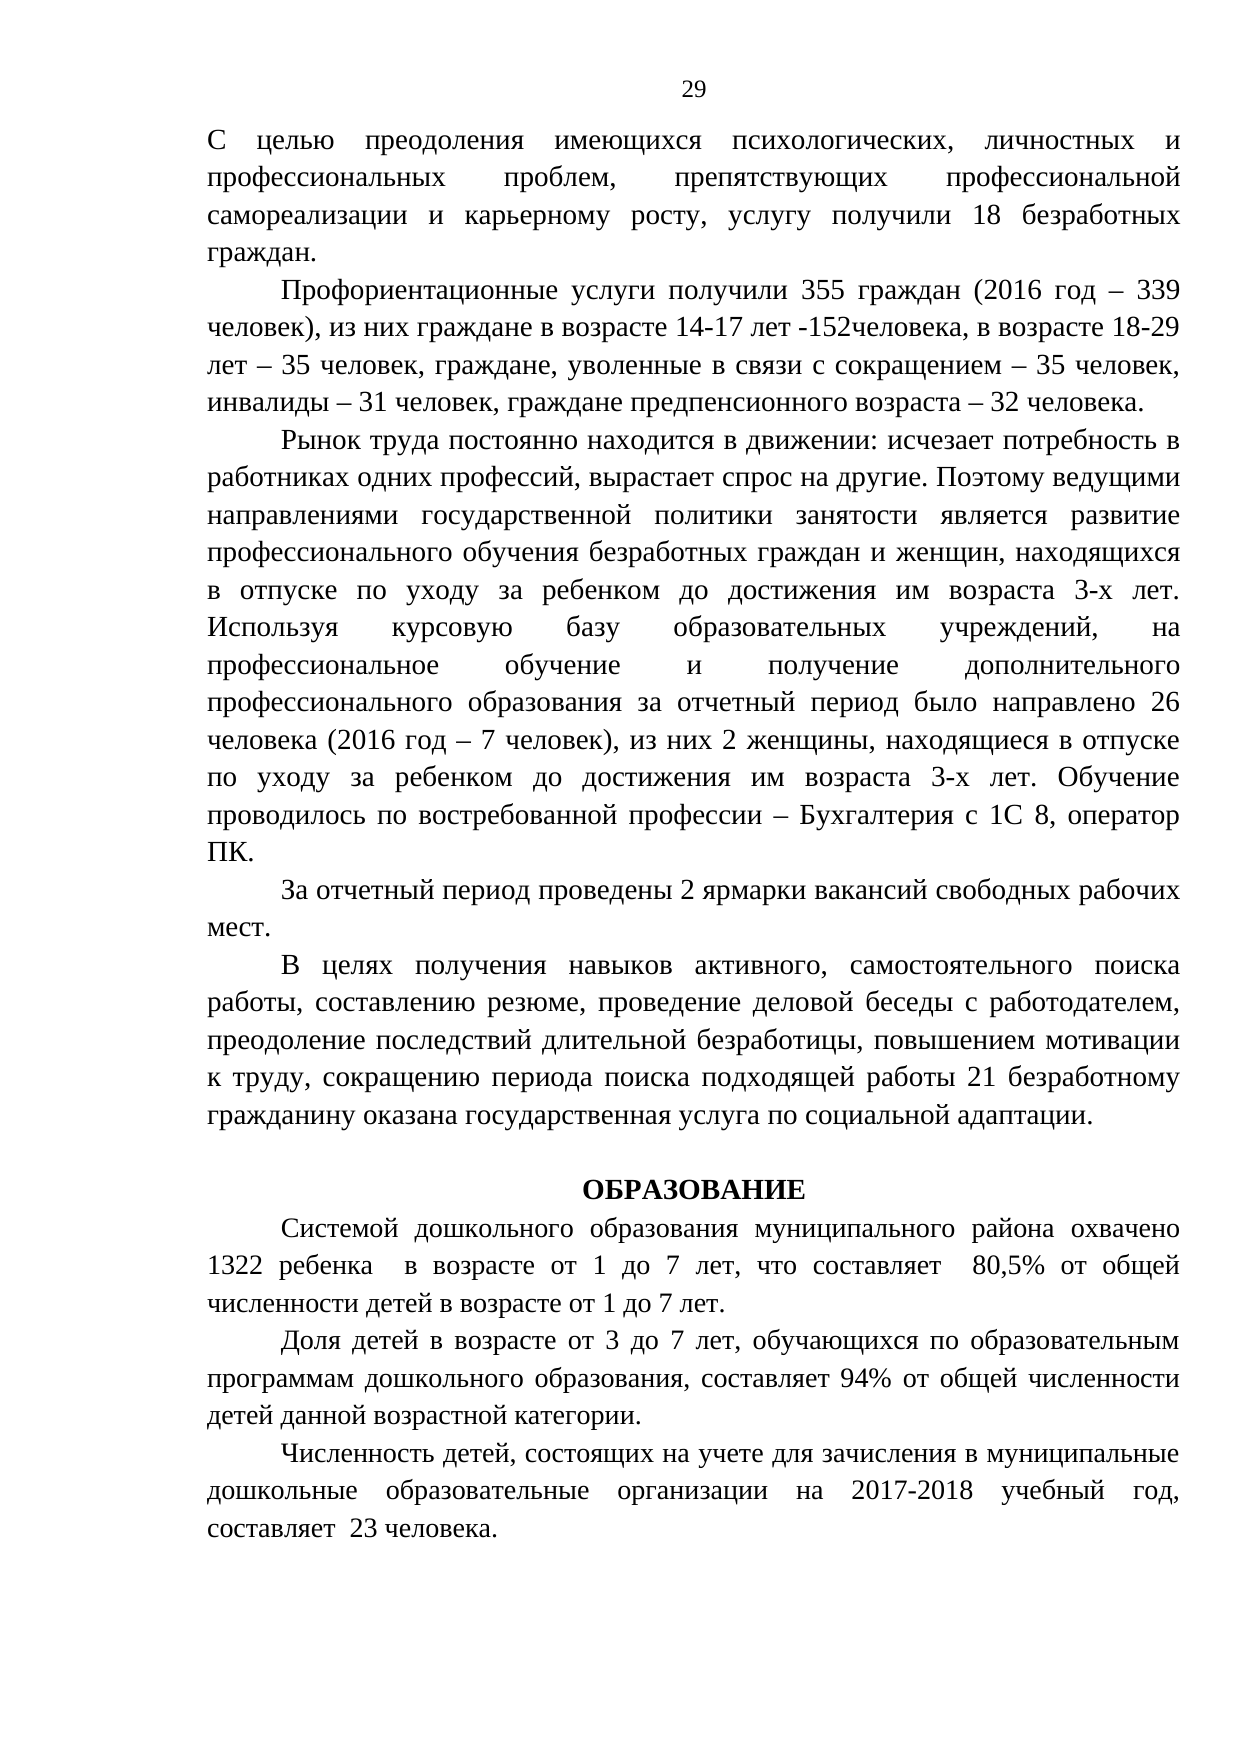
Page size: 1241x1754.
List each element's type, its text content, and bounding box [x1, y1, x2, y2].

text Системой дошкольного образования муниципального района охвачено 1322 ребенка в возрасте от 1 до 7 лет, что составляет 80,5% от общей численности детей в возрасте от 1 до 7 лет. [207, 1206, 1181, 1318]
text ОБРАЗОВАНИЕ [207, 1168, 1181, 1206]
text Доля детей в возрасте от 3 до 7 лет, обучающихся по образовательным программам дошкольного образования, составляет 94% от общей численности детей данной возрастной категории. [207, 1318, 1181, 1431]
text Профориентационные услуги получили 355 граждан (2016 год – 339 человек), из них граждане в возрасте 14-17 лет -152человека, в возрасте 18-29 лет – 35 человек, граждане, уволенные в связи с сокращением – 35 человек, инвалиды – 31 человек, граждане предпенсионного возраста – 32 человека. [207, 268, 1181, 418]
text В целях получения навыков активного, самостоятельного поиска работы, составлению резюме, проведение деловой беседы с работодателем, преодоление последствий длительной безработицы, повышением мотивации к труду, сокращению периода поиска подходящей работы 21 безработному гражданину оказана государственная услуга по социальной адаптации. [207, 943, 1181, 1131]
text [207, 118, 1181, 268]
text За отчетный период проведены 2 ярмарки вакансий свободных рабочих мест. [207, 868, 1181, 943]
text Рынок труда постоянно находится в движении: исчезает потребность в работниках одних профессий, вырастает спрос на другие. Поэтому ведущими направлениями государственной политики занятости является развитие профессионального обучения безработных граждан и женщин, находящихся в отпуске по уходу за ребенком до достижения им возраста 3-х лет. Используя курсовую базу образовательных учреждений, на профессиональное обучение и получение дополнительного профессионального образования за отчетный период было направлено 26 человека (2016 год – 7 человек), из них 2 женщины, находящиеся в отпуске по уходу за ребенком до достижения им возраста 3-х лет. Обучение проводилось по востребованной профессии – Бухгалтерия с 1С 8, оператор ПК. [207, 418, 1181, 868]
text Численность детей, состоящих на учете для зачисления в муниципальные дошкольные образовательные организации на 2017-2018 учебный год, составляет 23 человека. [207, 1431, 1181, 1543]
